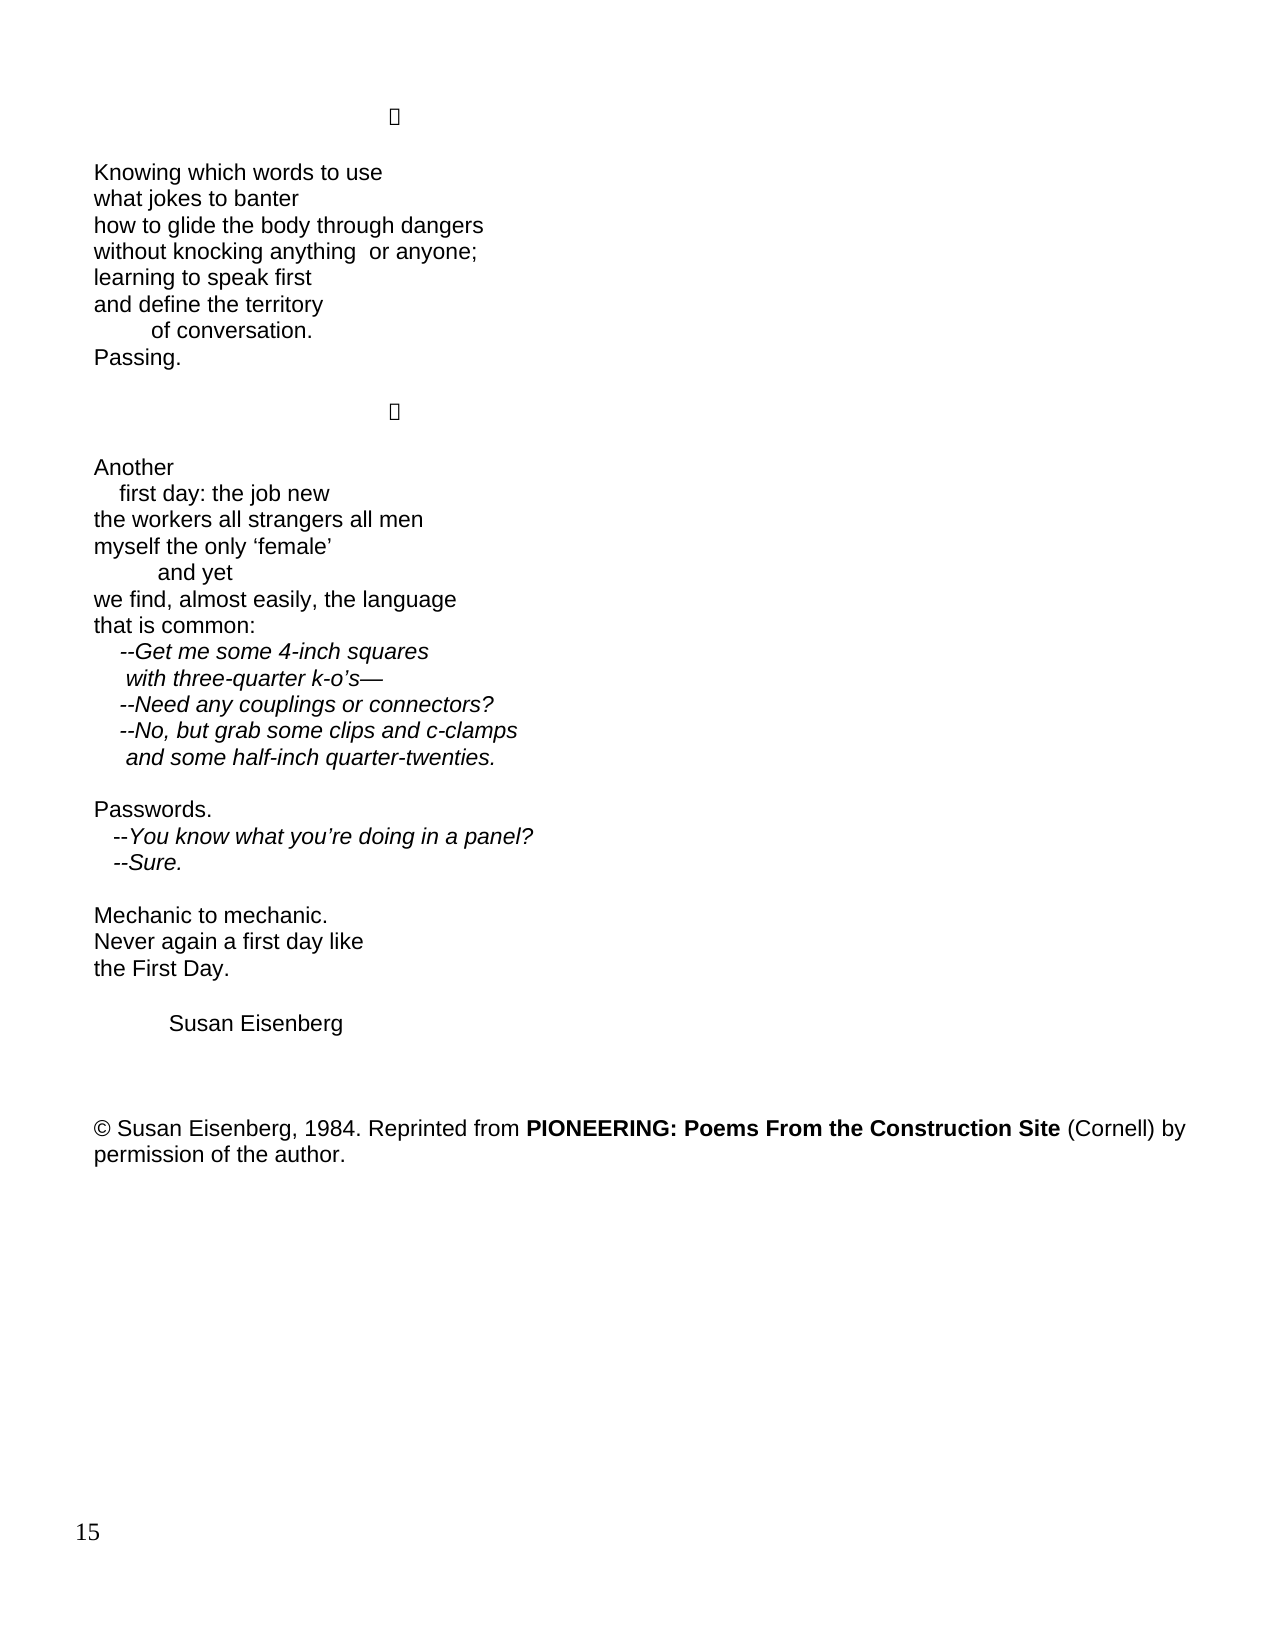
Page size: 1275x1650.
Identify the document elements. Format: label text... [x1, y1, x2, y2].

text --Sure. [94, 849, 1200, 875]
text with three-quarter k-o’s— [94, 664, 1200, 691]
text learning to speak first [94, 264, 1200, 291]
text the First Day. [94, 954, 1200, 981]
text  [300, 396, 1200, 427]
text the workers all strangers all men [94, 506, 1200, 533]
text without knocking anything or anyone; [94, 238, 1200, 264]
text myself the only ‘female’ [94, 533, 1200, 559]
text --You know what you’re doing in a panel? [94, 823, 1200, 849]
text --Get me some 4-inch squares [94, 638, 1200, 664]
text how to glide the body through dangers [94, 212, 1200, 238]
text and yet [94, 559, 1200, 586]
text  [94, 101, 1200, 133]
text Susan Eisenberg [94, 1009, 1200, 1036]
text Mechanic to mechanic. [94, 902, 1200, 928]
text and some half-inch quarter-twenties. [94, 744, 1200, 770]
text Passing. [94, 343, 1200, 370]
text that is common: [94, 612, 1200, 638]
text what jokes to banter [94, 185, 1200, 212]
text Never again a first day like [94, 928, 1200, 954]
text first day: the job new [94, 480, 1200, 506]
text --Need any couplings or connectors? [94, 691, 1200, 717]
text and define the territory [94, 291, 1200, 317]
text of conversation. [94, 317, 1200, 343]
text Knowing which words to use [94, 159, 1200, 185]
text Another [94, 454, 1200, 480]
text Passwords. [94, 796, 1200, 823]
text --No, but grab some clips and c-clamps [94, 717, 1200, 744]
text © Susan Eisenberg, 1984. Reprinted from PIONEERING: Poems From the Construction Site (Cornell) by permission of the author. [94, 1115, 1200, 1168]
text we find, almost easily, the language [94, 586, 1200, 612]
